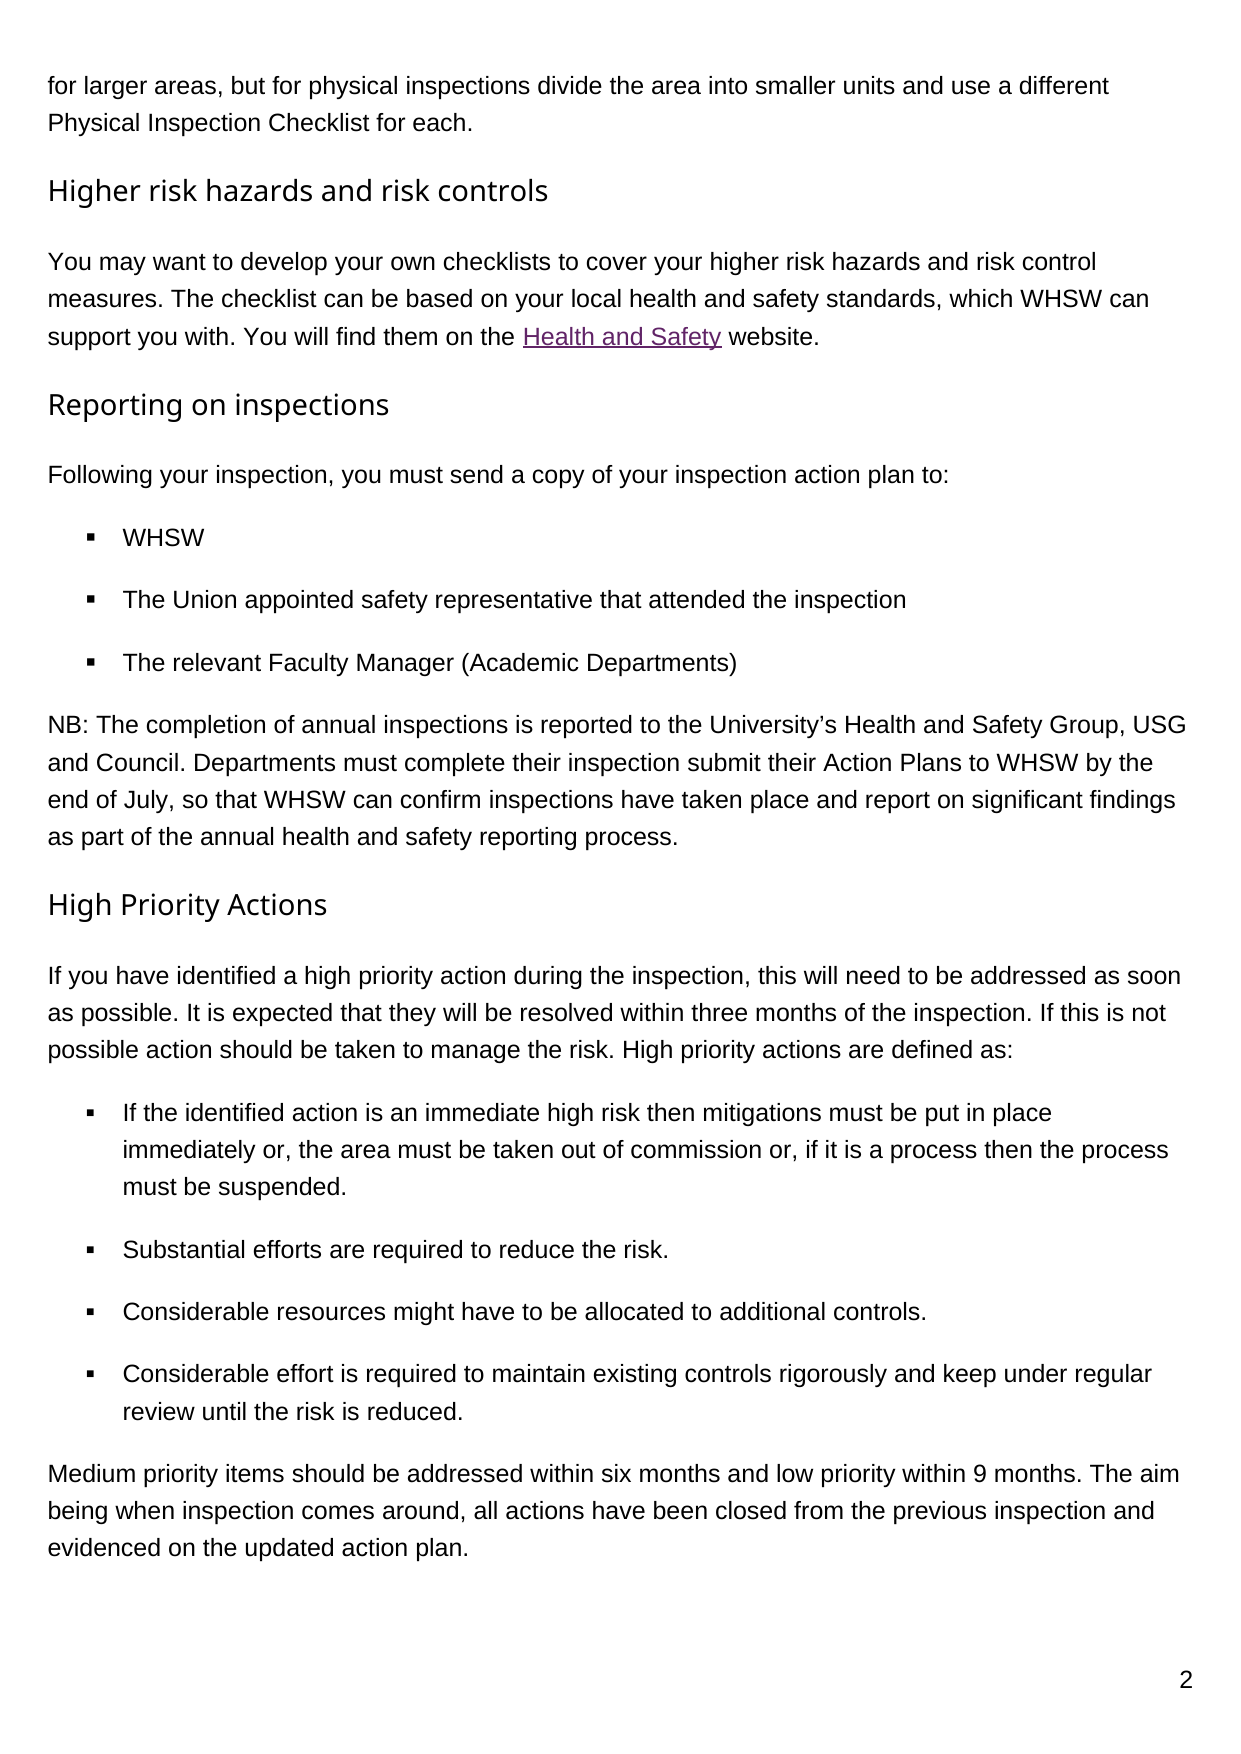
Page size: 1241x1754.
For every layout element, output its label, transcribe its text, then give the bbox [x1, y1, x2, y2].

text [47, 71, 1193, 137]
list WHSW [85, 523, 1193, 552]
subtitle Reporting on inspections [47, 384, 1193, 423]
subtitle Higher risk hazards and risk controls [47, 170, 1193, 210]
text Medium priority items should be addressed within six months and low priority within 9 months. The aim being when inspection comes around, all actions have been closed from the previous inspection and evidenced on the updated action plan. [47, 1459, 1193, 1562]
text You may want to develop your own checklists to cover your higher risk hazards and risk control measures. The checklist can be based on your local health and safety standards, which WHSW can support you with. You will find them on the Health and Safety website. [47, 247, 1193, 350]
list Substantial efforts are required to reduce the risk. [85, 1235, 1193, 1263]
text NB: The completion of annual inspections is reported to the University’s Health and Safety Group, USG and Council. Departments must complete their inspection submit their Action Plans to WHSW by the end of July, so that WHSW can confirm inspections have taken place and report on significant findings as part of the annual health and safety reporting process. [47, 710, 1193, 851]
text Following your inspection, you must send a copy of your inspection action plan to: [47, 460, 1193, 489]
text High Priority Actions [47, 884, 1193, 924]
list Considerable effort is required to maintain existing controls rigorously and keep under regular review until the risk is reduced. [85, 1359, 1193, 1425]
text If you have identified a high priority action during the inspection, this will need to be addressed as soon as possible. It is expected that they will be resolved within three months of the inspection. If this is not possible action should be taken to manage the risk. High priority actions are defined as: [47, 961, 1193, 1064]
list The relevant Faculty Manager (Academic Departments) [85, 648, 1193, 677]
list The Union appointed safety representative that attended the inspection [85, 585, 1193, 614]
list If the identified action is an immediate high risk then mitigations must be put in place immediately or, the area must be taken out of commission or, if it is a process then the process must be suspended. [85, 1098, 1193, 1201]
list Considerable resources might have to be allocated to additional controls. [85, 1297, 1193, 1326]
